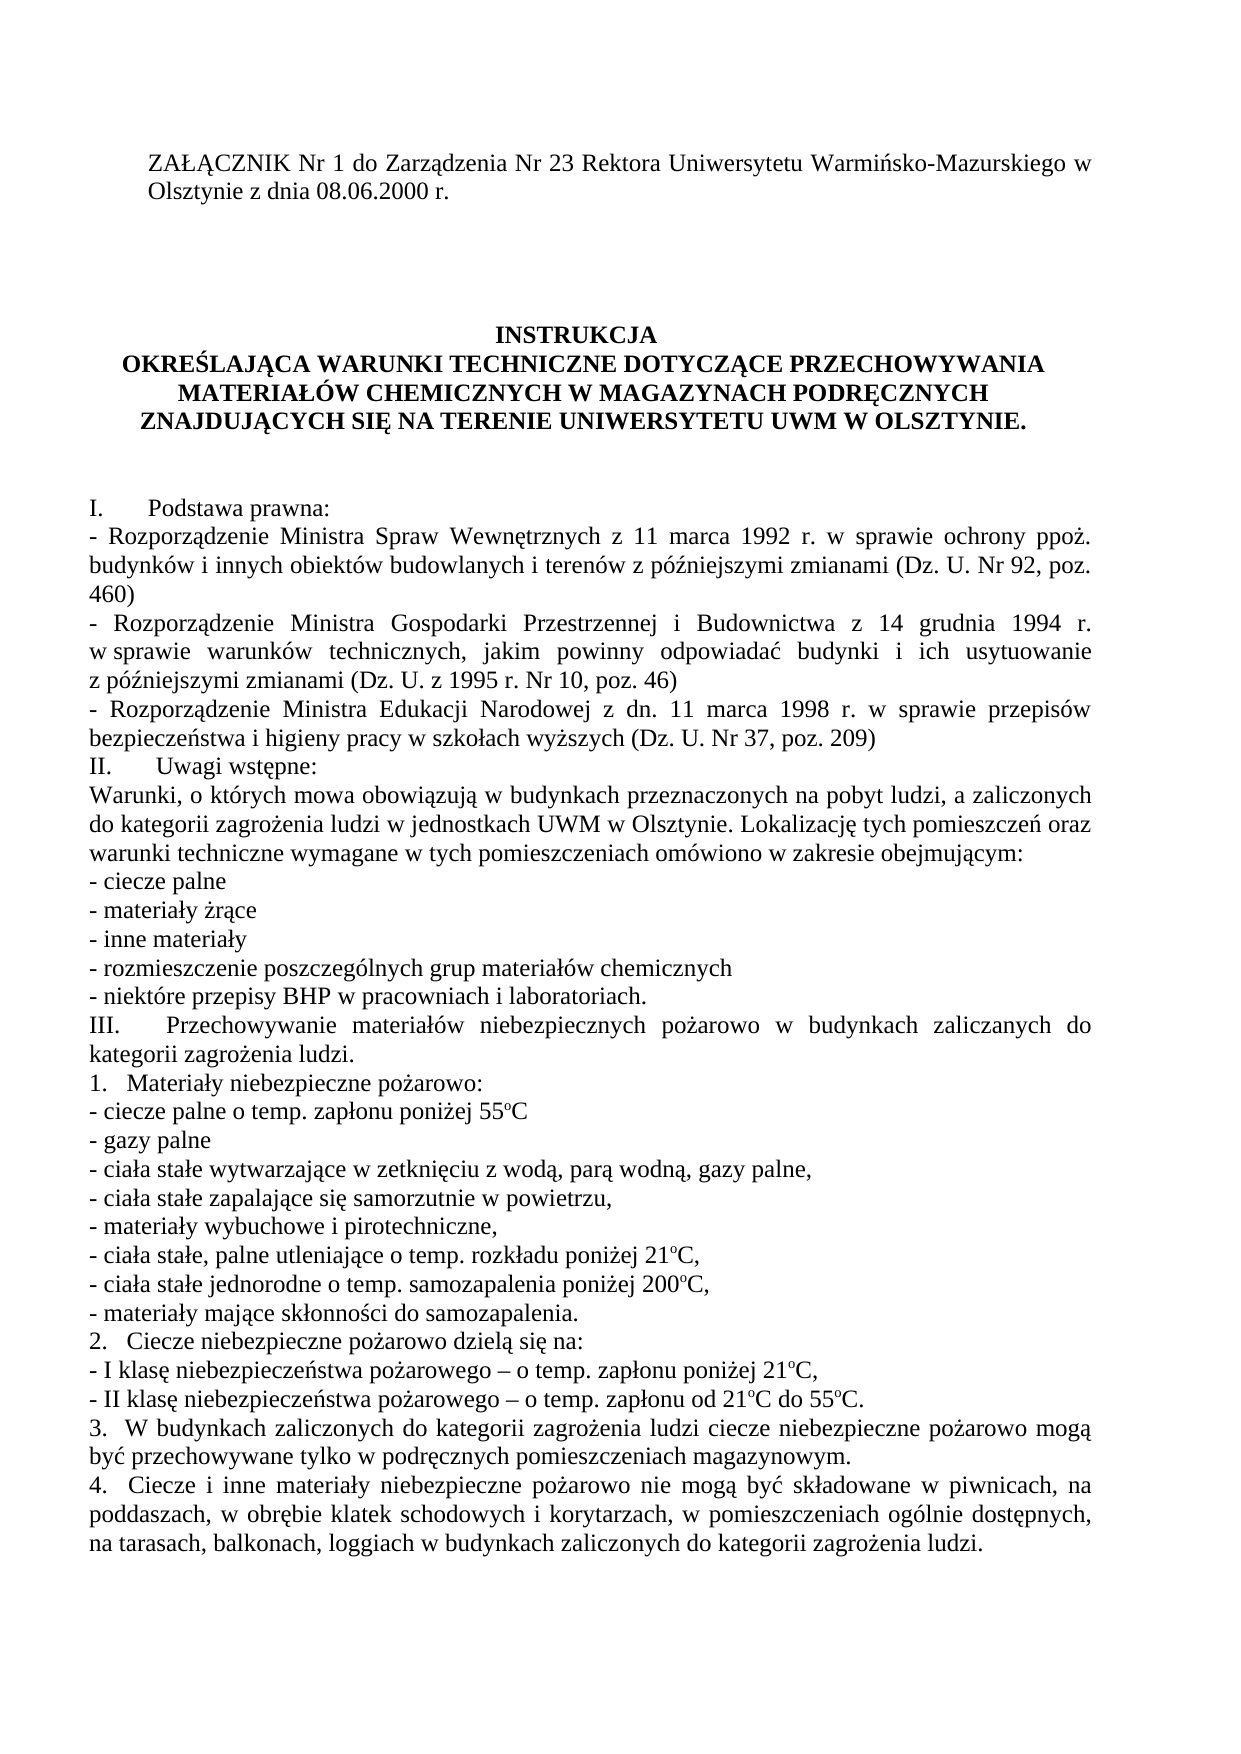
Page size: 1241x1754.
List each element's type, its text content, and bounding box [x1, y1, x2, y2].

text INSTRUKCJA [59, 320, 1093, 349]
text - Rozporządzenie Ministra Gospodarki Przestrzennej i Budownictwa z 14 grudnia 1994 r. w sprawie warunków technicznych, jakim powinny odpowiadać budynki i ich usytuowanie z późniejszymi zmianami (Dz. U. z 1995 r. Nr 10, poz. 46) [89, 608, 1093, 694]
text OKREŚLAJĄCA WARUNKI TECHNICZNE DOTYCZĄCE PRZECHOWYWANIA MATERIAŁÓW CHEMICZNYCH W MAGAZYNACH PODRĘCZNYCH ZNAJDUJĄCYCH SIĘ NA TERENIE UNIWERSYTETU UWM W OLSZTYNIE. [74, 349, 1093, 435]
text - inne materiały [89, 924, 1093, 953]
text - rozmieszczenie poszczególnych grup materiałów chemicznych [89, 953, 1093, 981]
text - materiały żrące [89, 895, 1093, 924]
text 3. W budynkach zaliczonych do kategorii zagrożenia ludzi ciecze niebezpieczne pożarowo mogą być przechowywane tylko w podręcznych pomieszczeniach magazynowym. [89, 1413, 1093, 1470]
text - ciała stałe wytwarzające w zetknięciu z wodą, parą wodną, gazy palne, [89, 1154, 1093, 1183]
text - ciała stałe jednorodne o temp. samozapalenia poniżej 200oC, [89, 1269, 1093, 1298]
text - Rozporządzenie Ministra Spraw Wewnętrznych z 11 marca 1992 r. w sprawie ochrony ppoż. budynków i innych obiektów budowlanych i terenów z późniejszymi zmianami (Dz. U. Nr 92, poz. 460) [89, 521, 1093, 608]
text ZAŁĄCZNIK Nr 1 do Zarządzenia Nr 23 Rektora Uniwersytetu Warmińsko-Mazurskiego w Olsztynie z dnia 08.06.2000 r. [148, 148, 1093, 205]
text - ciecze palne o temp. zapłonu poniżej 55oC [89, 1096, 1093, 1125]
text - II klasę niebezpieczeństwa pożarowego – o temp. zapłonu od 21oC do 55oC. [89, 1384, 1093, 1413]
text - Rozporządzenie Ministra Edukacji Narodowej z dn. 11 marca 1998 r. w sprawie przepisów bezpieczeństwa i higieny pracy w szkołach wyższych (Dz. U. Nr 37, poz. 209) [89, 694, 1093, 751]
text - gazy palne [89, 1125, 1093, 1154]
text - I klasę niebezpieczeństwa pożarowego – o temp. zapłonu poniżej 21oC, [89, 1355, 1093, 1384]
text Warunki, o których mowa obowiązują w budynkach przeznaczonych na pobyt ludzi, a zaliczonych do kategorii zagrożenia ludzi w jednostkach UWM w Olsztynie. Lokalizację tych pomieszczeń oraz warunki techniczne wymagane w tych pomieszczeniach omówiono w zakresie obejmującym: [89, 780, 1093, 866]
text - ciecze palne [89, 866, 1093, 895]
text 4. Ciecze i inne materiały niebezpieczne pożarowo nie mogą być składowane w piwnicach, na poddaszach, w obrębie klatek schodowych i korytarzach, w pomieszczeniach ogólnie dostępnych, na tarasach, balkonach, loggiach w budynkach zaliczonych do kategorii zagrożenia ludzi. [89, 1470, 1093, 1556]
text 2. Ciecze niebezpieczne pożarowo dzielą się na: [89, 1326, 1093, 1355]
text III. Przechowywanie materiałów niebezpiecznych pożarowo w budynkach zaliczanych do kategorii zagrożenia ludzi. [89, 1010, 1093, 1068]
text - materiały mające skłonności do samozapalenia. [89, 1298, 1093, 1326]
text - ciała stałe zapalające się samorzutnie w powietrzu, [89, 1183, 1093, 1211]
list Materiały niebezpieczne pożarowo: [89, 1068, 1093, 1096]
text II. Uwagi wstępne: [89, 751, 1093, 780]
text - materiały wybuchowe i pirotechniczne, [89, 1211, 1093, 1240]
text - ciała stałe, palne utleniające o temp. rozkładu poniżej 21oC, [89, 1240, 1093, 1269]
list Podstawa prawna: [89, 493, 1093, 521]
text - niektóre przepisy BHP w pracowniach i laboratoriach. [89, 981, 1093, 1010]
